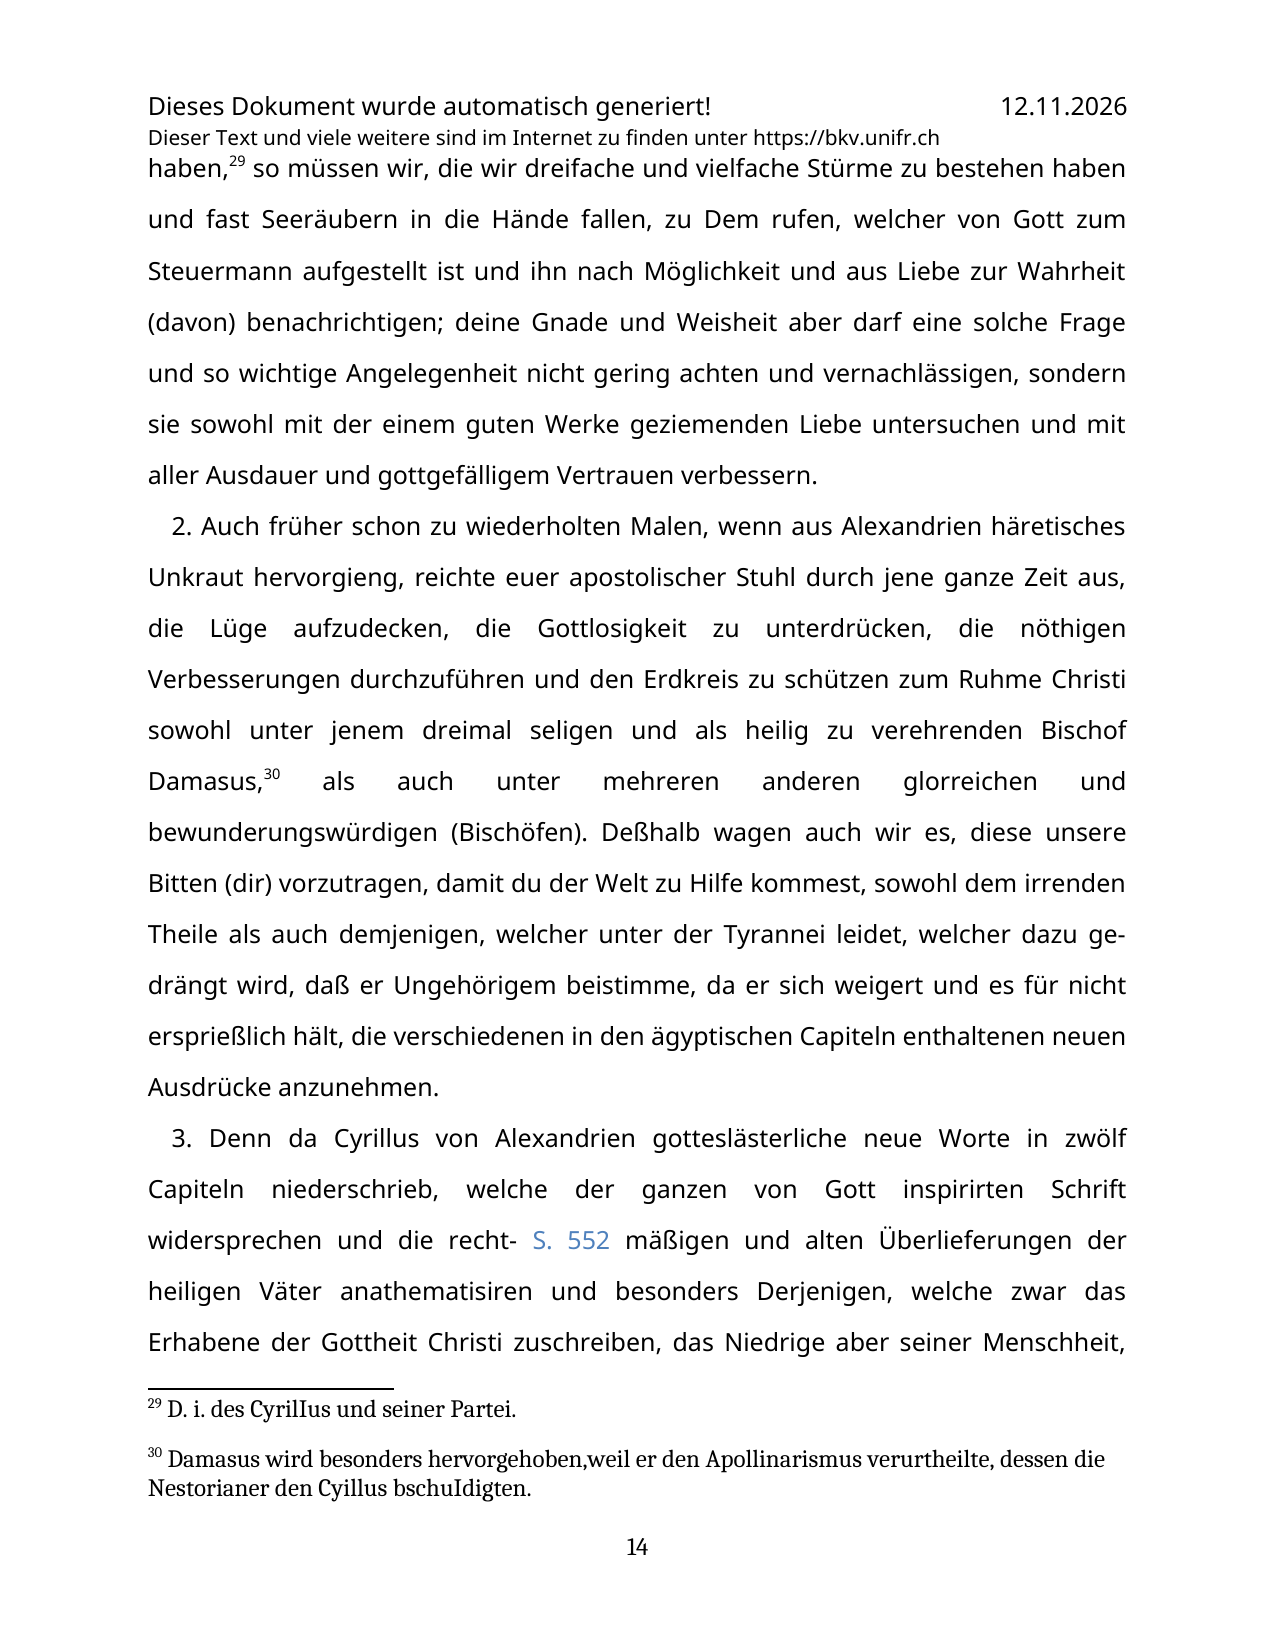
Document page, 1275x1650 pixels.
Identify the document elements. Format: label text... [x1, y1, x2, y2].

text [148, 1121, 1127, 1359]
text 1. In seiner großen und steten Sorge für das Menschengeschlecht bereitete Christus, der Herr, zu verschiedenen Zeiten verschiedene Leuchten zur Führung Derjenigen, welche guten Willens sind, und zur Überwindung ihrer Widersacher, zur Vernichtung der Lüge und zur Bekräftigung der Wahrheit. Sowie er unter jenem bitteren Pharao den heiligen Moses als Sieger über Jamnes und Mambre erweckte und Petrus über den Magier Simon, so auch deine Heiligkeit gegen Die, welche sich jetzt erhoben, durch welche, wie wir sicher hoffen, der Erdkreis von dem ägyptischen Irrthum befreit werden wird; als ein neuer Moses wirst du zwar den ägyptischen Häretiker gänzlich vernichten, jeden orthodoxen Israeliten aber erretten. Da also auch die reinste Perle des orthodoxen Glaubens durch viele tausend gegen die Wahrheit gerichtete Handlungen große und in der Geschichte bisher unerhörte Feindschaft erfuhr von Seiten Derer, welche diese neuen Ausdrücke dem väterlichen und S. 551 apostolischen Glauben zuwider erfunden haben, so müssen wir, die wir dreifache und vielfache Stürme zu bestehen haben und fast Seeräubern in die Hände fallen, zu Dem rufen, welcher von Gott zum Steuermann aufgestellt ist und ihn nach Möglichkeit und aus Liebe zur Wahrheit (davon) benachrichtigen; deine Gnade und Weisheit aber darf eine solche Frage und so wichtige Angelegenheit nicht gering achten und vernachlässigen, sondern sie sowohl mit der einem guten Werke geziemenden Liebe untersuchen und mit aller Ausdauer und gottgefälligem Vertrauen verbessern. [148, 151, 1127, 491]
text 2. Auch früher schon zu wiederholten Malen, wenn aus Alexandrien häretisches Unkraut hervorgieng, reichte euer apostolischer Stuhl durch jene ganze Zeit aus, die Lüge aufzudecken, die Gottlosigkeit zu unterdrücken, die nöthigen Verbesserungen durchzuführen und den Erdkreis zu schützen zum Ruhme Christi sowohl unter jenem dreimal seligen und als heilig zu verehrenden Bischof Damasus, als auch unter mehreren anderen glorreichen und bewunderungswürdigen (Bischöfen). Deßhalb wagen auch wir es, diese unsere Bitten (dir) vorzutragen, damit du der Welt zu Hilfe kommest, sowohl dem irrenden Theile als auch demjenigen, welcher unter der Tyrannei leidet, welcher dazu ge-drängt wird, daß er Ungehörigem beistimme, da er sich weigert und es für nicht ersprießlich hält, die verschiedenen in den ägyptischen Capiteln enthaltenen neuen Ausdrücke anzunehmen. [148, 508, 1127, 1104]
